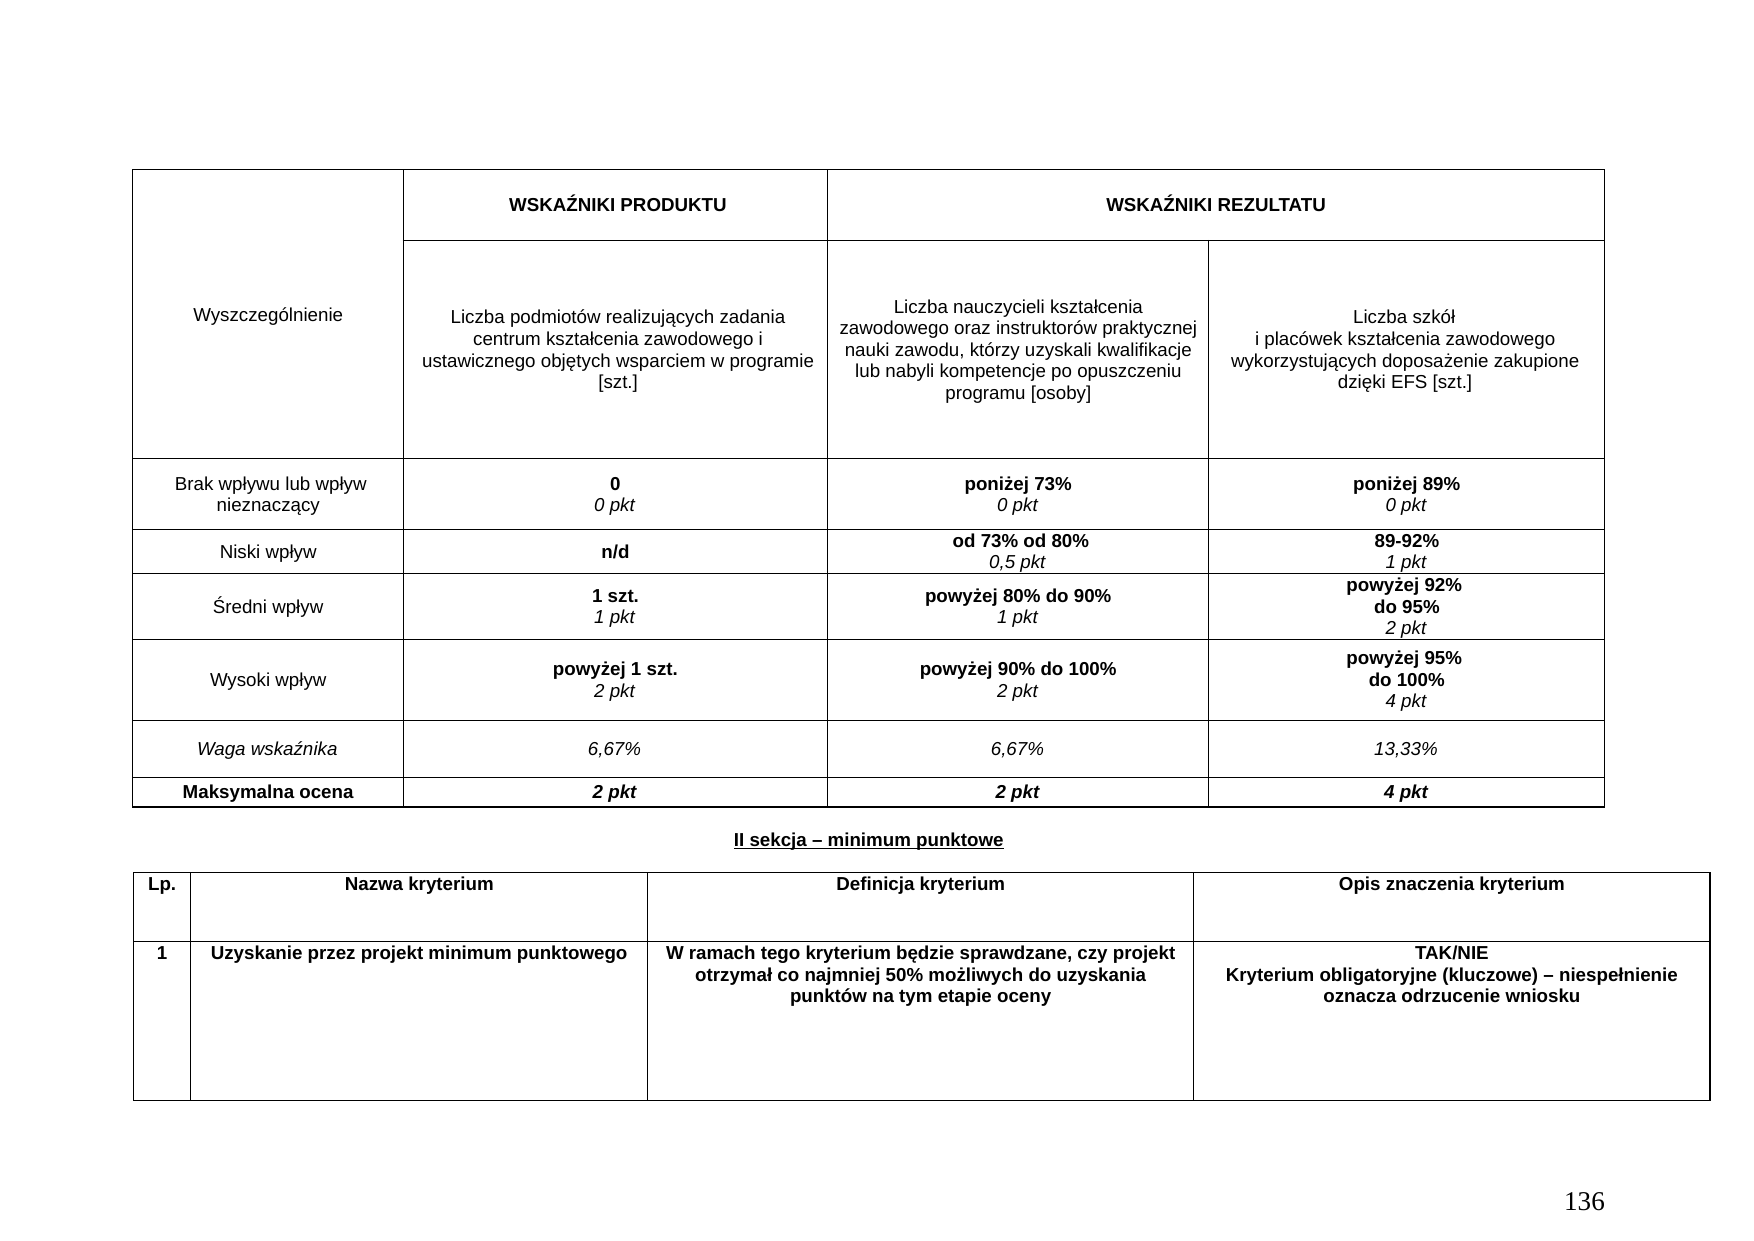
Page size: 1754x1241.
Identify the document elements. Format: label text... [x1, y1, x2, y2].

table_header Wyszczególnienie [133, 170, 403, 458]
table_cell n/d [404, 530, 827, 573]
table_cell 0 0 pkt [404, 459, 827, 529]
table_cell W ramach tego kryterium będzie sprawdzane, czy projekt otrzymał co najmniej 50% możliwych do uzyskania punktów na tym etapie oceny [648, 942, 1193, 1100]
table_cell 1 [134, 942, 190, 1100]
table_cell 6,67% [404, 721, 827, 777]
table_cell Liczba szkół i placówek kształcenia zawodowego wykorzystujących doposażenie zakupione dzięki EFS [szt.] [1209, 241, 1604, 458]
table_cell TAK/NIE Kryterium obligatoryjne (kluczowe) – niespełnienie oznacza odrzucenie wniosku [1194, 942, 1709, 1100]
table_cell 1 szt. 1 pkt [404, 574, 827, 638]
table_cell od 73% od 80% 0,5 pkt [828, 530, 1208, 573]
table_header WSKAŹNIKI PRODUKTU [404, 170, 827, 240]
table_cell Brak wpływu lub wpływ nieznaczący [133, 459, 403, 529]
table_cell powyżej 1 szt. 2 pkt [404, 640, 827, 719]
table_cell powyżej 95% do 100% 4 pkt [1209, 640, 1604, 719]
table_cell 4 pkt [1209, 778, 1604, 806]
table_cell 89-92% 1 pkt [1209, 530, 1604, 573]
table_cell Liczba podmiotów realizujących zadania centrum kształcenia zawodowego i ustawicznego objętych wsparciem w programie [szt.] [404, 241, 827, 458]
table_cell Maksymalna ocena [133, 778, 403, 806]
table_cell Waga wskaźnika [133, 721, 403, 777]
table_cell 2 pkt [404, 778, 827, 806]
text II sekcja – minimum punktowe [133, 829, 1604, 851]
table_cell powyżej 80% do 90% 1 pkt [828, 574, 1208, 638]
table_header Opis znaczenia kryterium [1194, 873, 1709, 941]
table_header WSKAŹNIKI REZULTATU [828, 170, 1604, 240]
table_cell poniżej 73% 0 pkt [828, 459, 1208, 529]
table_cell 6,67% [828, 721, 1208, 777]
table_cell Wysoki wpływ [133, 640, 403, 719]
table_cell 13,33% [1209, 721, 1604, 777]
table_header Nazwa kryterium [191, 873, 647, 941]
table_header Lp. [134, 873, 190, 941]
table_cell powyżej 90% do 100% 2 pkt [828, 640, 1208, 719]
table_cell 2 pkt [828, 778, 1208, 806]
table_cell Średni wpływ [133, 574, 403, 638]
table_header Definicja kryterium [648, 873, 1193, 941]
table_cell Liczba nauczycieli kształcenia zawodowego oraz instruktorów praktycznej nauki zawodu, którzy uzyskali kwalifikacje lub nabyli kompetencje po opuszczeniu programu [osoby] [828, 241, 1208, 458]
table_cell Uzyskanie przez projekt minimum punktowego [191, 942, 647, 1100]
table_cell poniżej 89% 0 pkt [1209, 459, 1604, 529]
table_cell Niski wpływ [133, 530, 403, 573]
table_cell powyżej 92% do 95% 2 pkt [1209, 574, 1604, 638]
